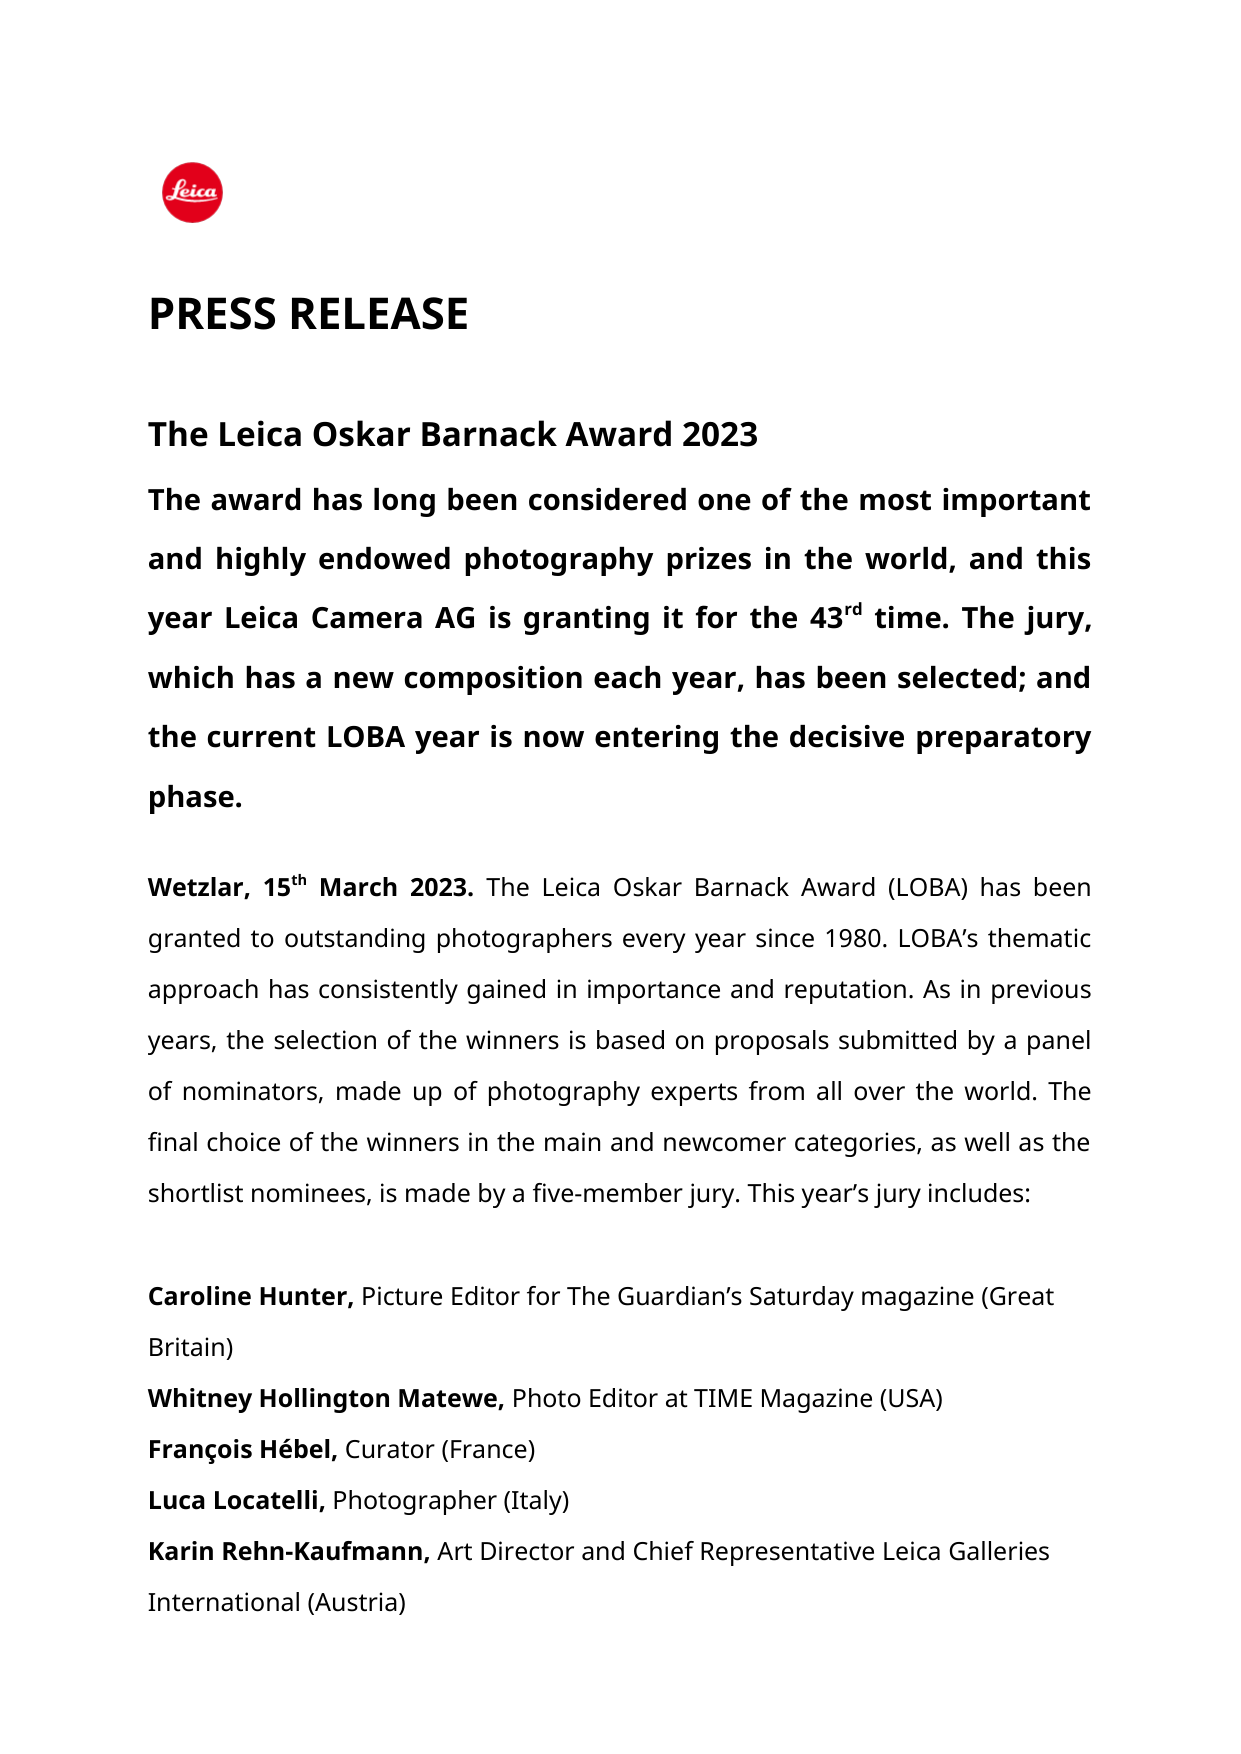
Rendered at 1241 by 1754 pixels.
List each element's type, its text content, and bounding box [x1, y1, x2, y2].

text The Leica Oskar Barnack Award 2023 [148, 411, 1093, 456]
text The award has long been considered one of the most important and highly endowed photography prizes in the world, and this year Leica Camera AG is granting it for the 43rd time. The jury, which has a new composition each year, has been selected; and the current LOBA year is now entering the decisive preparatory phase. [148, 479, 1093, 816]
text Wetzlar, 15th March 2023. The Leica Oskar Barnack Award (LOBA) has been granted to outstanding photographers every year since 1980. LOBA’s thematic approach has consistently gained in importance and reputation. As in previous years, the selection of the winners is based on proposals submitted by a panel of nominators, made up of photography experts from all over the world. The final choice of the winners in the main and newcomer categories, as well as the shortlist nominees, is made by a five-member jury. This year’s jury includes: [148, 870, 1093, 1210]
text François Hébel, Curator (France) [148, 1431, 1093, 1465]
text Caroline Hunter, Picture Editor for The Guardian’s Saturday magazine (Great Britain) [148, 1278, 1093, 1363]
picture [147, 147, 238, 238]
text Luca Locatelli, Photographer (Italy) [148, 1482, 1093, 1516]
text PRESS RELEASE [148, 283, 1093, 343]
text Whitney Hollington Matewe, Photo Editor at TIME Magazine (USA) [148, 1380, 1093, 1414]
text Karin Rehn-Kaufmann, Art Director and Chief Representative Leica Galleries International (Austria) [148, 1533, 1093, 1618]
